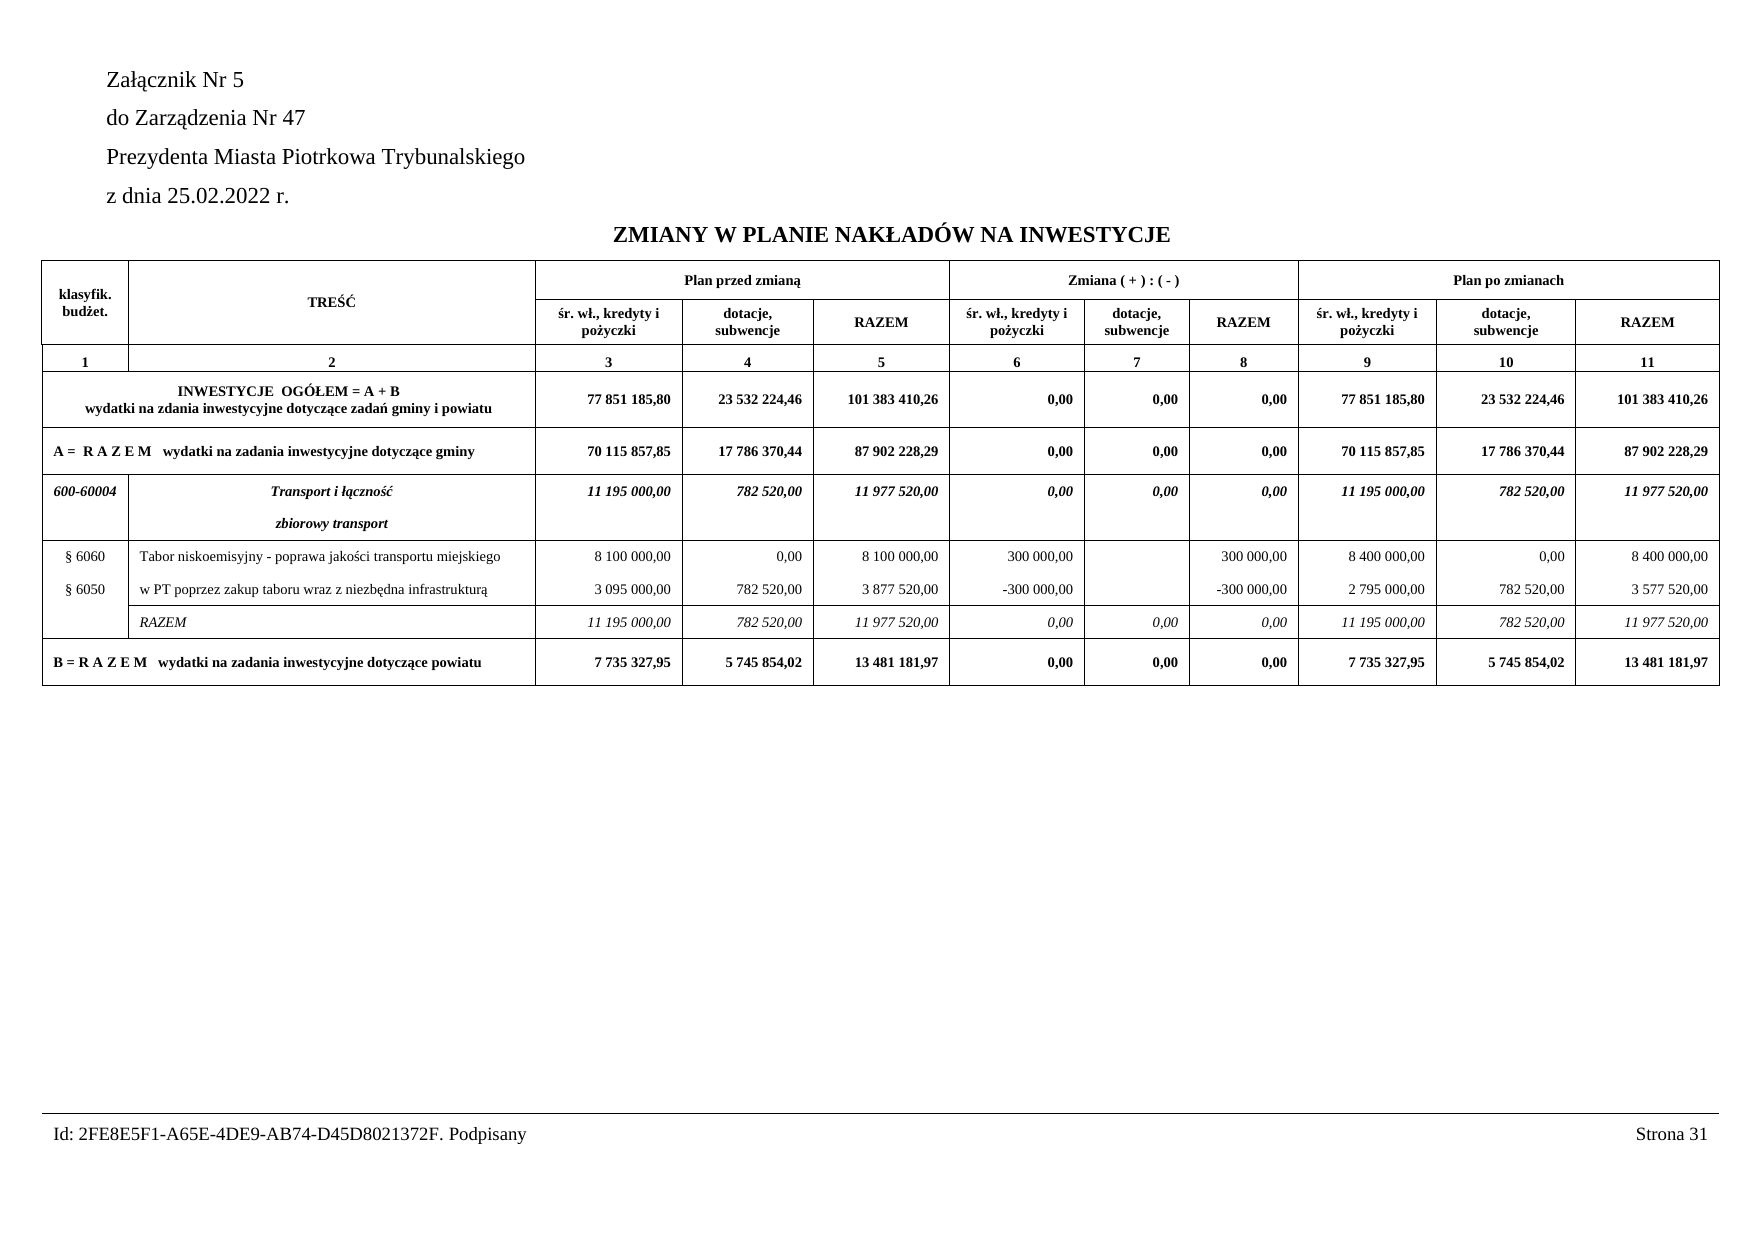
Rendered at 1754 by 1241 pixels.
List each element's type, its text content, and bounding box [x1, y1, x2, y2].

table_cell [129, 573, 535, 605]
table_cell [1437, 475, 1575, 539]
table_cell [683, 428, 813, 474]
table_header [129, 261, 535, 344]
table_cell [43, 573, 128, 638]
text do Zarządzenia Nr 47 [83, 104, 1730, 131]
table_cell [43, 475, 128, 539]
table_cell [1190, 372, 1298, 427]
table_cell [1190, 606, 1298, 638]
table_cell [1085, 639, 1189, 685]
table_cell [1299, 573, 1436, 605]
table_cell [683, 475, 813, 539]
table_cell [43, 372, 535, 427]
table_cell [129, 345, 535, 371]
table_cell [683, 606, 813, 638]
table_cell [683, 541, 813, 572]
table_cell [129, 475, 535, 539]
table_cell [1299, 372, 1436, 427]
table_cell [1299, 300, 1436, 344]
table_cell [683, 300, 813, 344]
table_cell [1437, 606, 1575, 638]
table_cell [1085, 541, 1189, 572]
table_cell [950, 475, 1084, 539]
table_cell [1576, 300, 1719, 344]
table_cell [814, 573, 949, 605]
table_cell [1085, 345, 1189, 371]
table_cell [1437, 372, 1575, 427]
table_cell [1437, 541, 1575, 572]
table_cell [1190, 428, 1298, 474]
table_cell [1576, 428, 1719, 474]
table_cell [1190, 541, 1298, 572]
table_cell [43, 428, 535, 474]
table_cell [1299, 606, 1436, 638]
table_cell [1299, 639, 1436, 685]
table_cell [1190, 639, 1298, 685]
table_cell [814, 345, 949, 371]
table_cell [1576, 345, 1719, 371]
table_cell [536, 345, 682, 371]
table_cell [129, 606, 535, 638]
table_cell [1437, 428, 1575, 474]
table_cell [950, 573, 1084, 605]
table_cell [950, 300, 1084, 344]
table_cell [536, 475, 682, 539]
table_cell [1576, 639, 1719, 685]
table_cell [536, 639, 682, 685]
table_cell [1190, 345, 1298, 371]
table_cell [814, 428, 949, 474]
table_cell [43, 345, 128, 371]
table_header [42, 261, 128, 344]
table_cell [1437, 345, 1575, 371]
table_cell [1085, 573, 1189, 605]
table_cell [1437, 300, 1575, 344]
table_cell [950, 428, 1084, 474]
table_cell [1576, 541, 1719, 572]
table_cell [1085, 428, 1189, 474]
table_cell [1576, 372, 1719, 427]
text z dnia 25.02.2022 r. [83, 182, 1730, 208]
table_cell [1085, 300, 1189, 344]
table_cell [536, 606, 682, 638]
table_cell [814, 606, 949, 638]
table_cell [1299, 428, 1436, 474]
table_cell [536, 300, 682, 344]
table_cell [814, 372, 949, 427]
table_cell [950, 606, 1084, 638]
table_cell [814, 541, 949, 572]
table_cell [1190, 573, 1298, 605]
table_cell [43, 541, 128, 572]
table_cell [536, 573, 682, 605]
text Prezydenta Miasta Piotrkowa Trybunalskiego [83, 143, 1730, 170]
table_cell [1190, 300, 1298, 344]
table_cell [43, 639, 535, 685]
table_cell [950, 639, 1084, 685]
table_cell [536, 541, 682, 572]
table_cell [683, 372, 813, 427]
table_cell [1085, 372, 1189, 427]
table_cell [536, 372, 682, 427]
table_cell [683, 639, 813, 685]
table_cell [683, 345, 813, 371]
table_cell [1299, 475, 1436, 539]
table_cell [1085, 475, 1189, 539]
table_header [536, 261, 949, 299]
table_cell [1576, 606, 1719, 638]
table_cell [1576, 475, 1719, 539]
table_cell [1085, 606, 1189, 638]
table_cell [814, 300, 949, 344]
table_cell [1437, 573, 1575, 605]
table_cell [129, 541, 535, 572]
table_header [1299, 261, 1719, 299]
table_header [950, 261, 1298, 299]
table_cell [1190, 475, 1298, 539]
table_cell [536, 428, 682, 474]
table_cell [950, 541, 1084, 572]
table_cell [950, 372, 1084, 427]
text Załącznik Nr 5 [83, 66, 1730, 92]
text ZMIANY W PLANIE NAKŁADÓW NA INWESTYCJE [53, 221, 1730, 247]
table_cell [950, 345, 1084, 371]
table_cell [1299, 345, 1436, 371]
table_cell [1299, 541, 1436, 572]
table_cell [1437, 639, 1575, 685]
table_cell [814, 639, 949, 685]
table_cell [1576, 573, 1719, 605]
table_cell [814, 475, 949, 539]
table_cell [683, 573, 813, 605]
